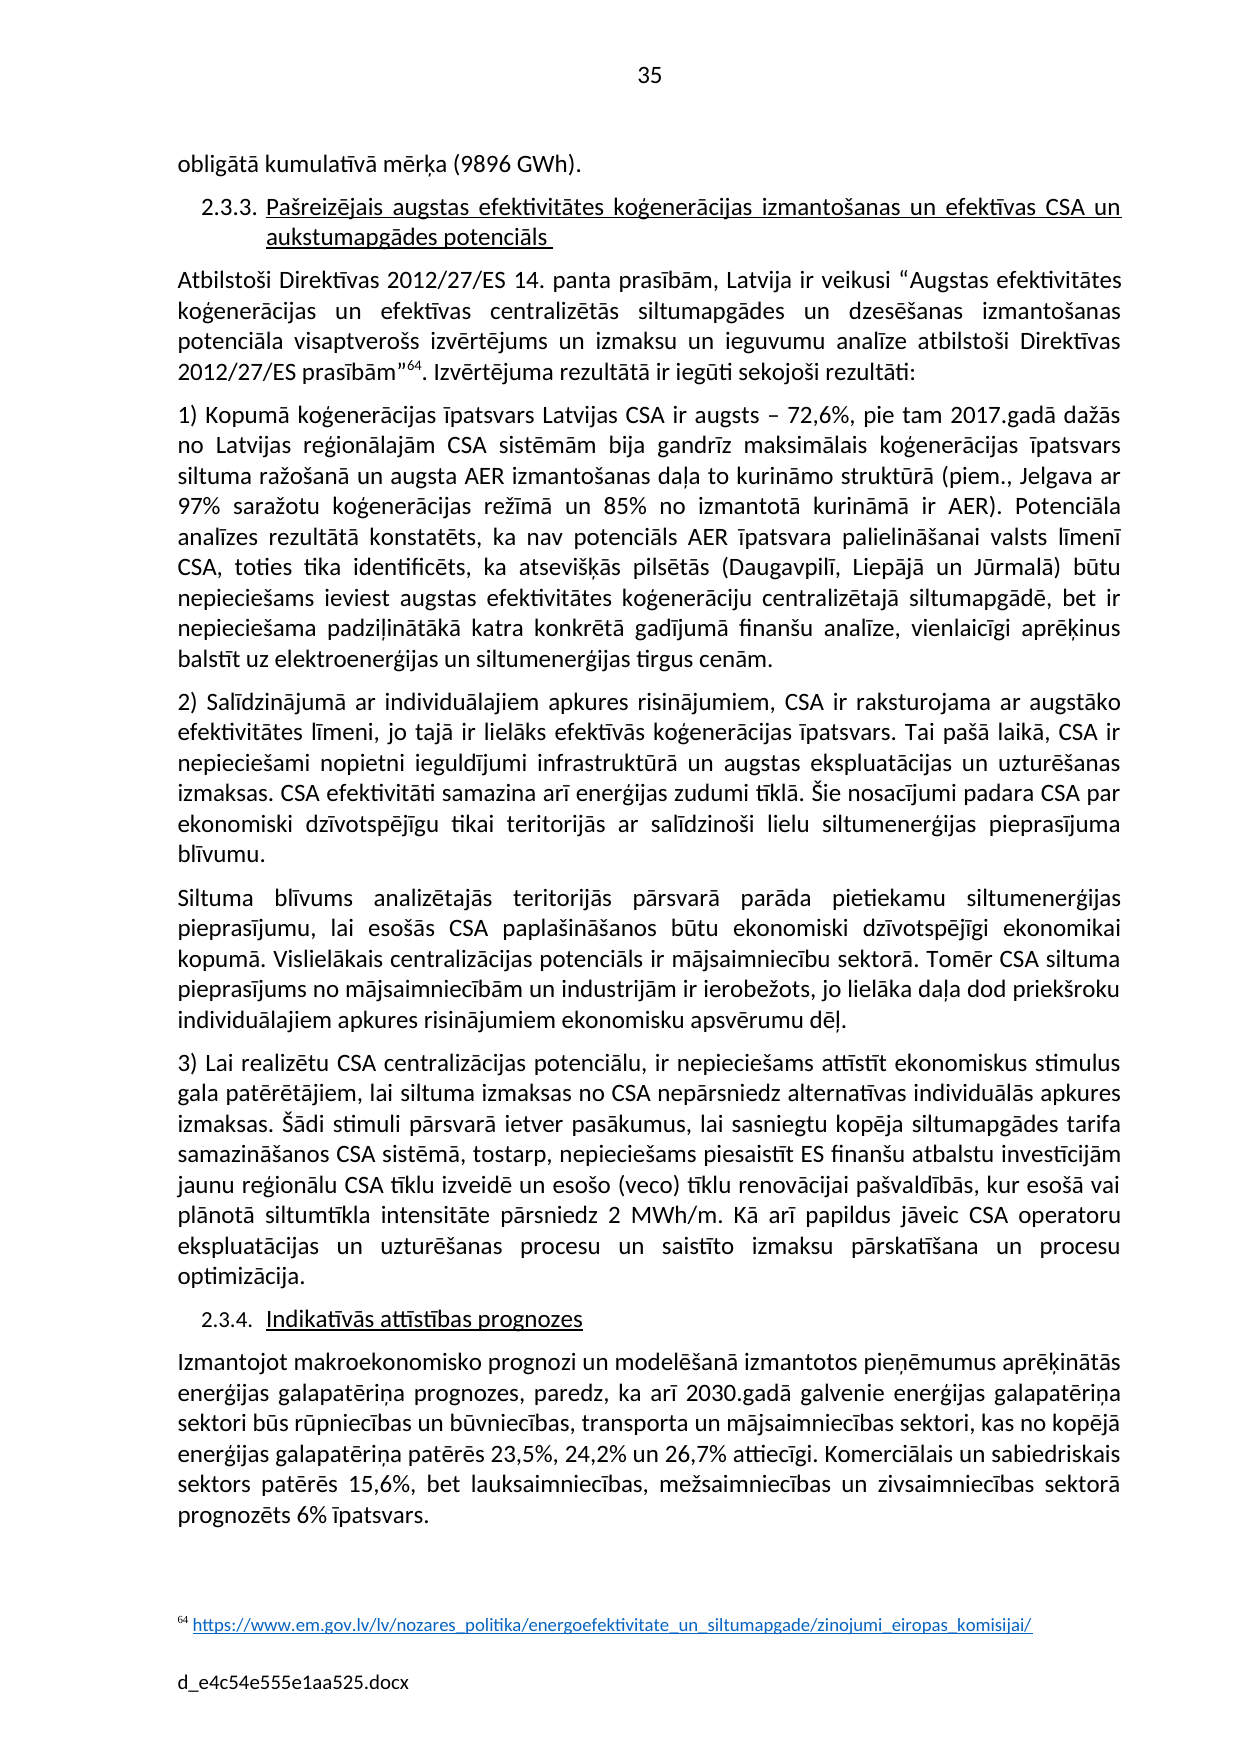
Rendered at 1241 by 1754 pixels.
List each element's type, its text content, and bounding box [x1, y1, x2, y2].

subtitle Pašreizējais augstas efektivitātes koģenerācijas izmantošanas un efektīvas CSA un aukstumapgādes potenciāls [201, 191, 1122, 252]
text 3) Lai realizētu CSA centralizācijas potenciālu, ir nepieciešams attīstīt ekonomiskus stimulus gala patērētājiem, lai siltuma izmaksas no CSA nepārsniedz alternatīvas individuālās apkures izmaksas. Šādi stimuli pārsvarā ietver pasākumus, lai sasniegtu kopēja siltumapgādes tarifa samazināšanos CSA sistēmā, tostarp, nepieciešams piesaistīt ES finanšu atbalstu investīcijām jaunu reģionālu CSA tīklu izveidē un esošo (veco) tīklu renovācijai pašvaldībās, kur esošā vai plānotā siltumtīkla intensitāte pārsniedz 2 MWh/m. Kā arī papildus jāveic CSA operatoru ekspluatācijas un uzturēšanas procesu un saistīto izmaksu pārskatīšana un procesu optimizācija. [177, 1047, 1122, 1291]
subtitle Indikatīvās attīstības prognozes [201, 1303, 1122, 1334]
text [177, 148, 1122, 178]
text Izmantojot makroekonomisko prognozi un modelēšanā izmantotos pieņēmumus aprēķinātās enerģijas galapatēriņa prognozes, paredz, ka arī 2030.gadā galvenie enerģijas galapatēriņa sektori būs rūpniecības un būvniecības, transporta un mājsaimniecības sektori, kas no kopējā enerģijas galapatēriņa patērēs 23,5%, 24,2% un 26,7% attiecīgi. Komerciālais un sabiedriskais sektors patērēs 15,6%, bet lauksaimniecības, mežsaimniecības un zivsaimniecības sektorā prognozēts 6% īpatsvars. [177, 1346, 1122, 1529]
text Siltuma blīvums analizētajās teritorijās pārsvarā parāda pietiekamu siltumenerģijas pieprasījumu, lai esošās CSA paplašināšanos būtu ekonomiski dzīvotspējīgi ekonomikai kopumā. Vislielākais centralizācijas potenciāls ir mājsaimniecību sektorā. Tomēr CSA siltuma pieprasījums no mājsaimniecībām un industrijām ir ierobežots, jo lielāka daļa dod priekšroku individuālajiem apkures risinājumiem ekonomisku apsvērumu dēļ. [177, 882, 1122, 1034]
text Atbilstoši Direktīvas 2012/27/ES 14. panta prasībām, Latvija ir veikusi “Augstas efektivitātes koģenerācijas un efektīvas centralizētās siltumapgādes un dzesēšanas izmantošanas potenciāla visaptverošs izvērtējums un izmaksu un ieguvumu analīze atbilstoši Direktīvas 2012/27/ES prasībām”. Izvērtējuma rezultātā ir iegūti sekojoši rezultāti: [177, 264, 1122, 386]
text 2) Salīdzinājumā ar individuālajiem apkures risinājumiem, CSA ir raksturojama ar augstāko efektivitātes līmeni, jo tajā ir lielāks efektīvās koģenerācijas īpatsvars. Tai pašā laikā, CSA ir nepieciešami nopietni ieguldījumi infrastruktūrā un augstas ekspluatācijas un uzturēšanas izmaksas. CSA efektivitāti samazina arī enerģijas zudumi tīklā. Šie nosacījumi padara CSA par ekonomiski dzīvotspējīgu tikai teritorijās ar salīdzinoši lielu siltumenerģijas pieprasījuma blīvumu. [177, 686, 1122, 869]
text 1) Kopumā koģenerācijas īpatsvars Latvijas CSA ir augsts – 72,6%, pie tam 2017.gadā dažās no Latvijas reģionālajām CSA sistēmām bija gandrīz maksimālais koģenerācijas īpatsvars siltuma ražošanā un augsta AER izmantošanas daļa to kurināmo struktūrā (piem., Jelgava ar 97% saražotu koģenerācijas režīmā un 85% no izmantotā kurināmā ir AER). Potenciāla analīzes rezultātā konstatēts, ka nav potenciāls AER īpatsvara palielināšanai valsts līmenī CSA, toties tika identificēts, ka atsevišķās pilsētās (Daugavpilī, Liepājā un Jūrmalā) būtu nepieciešams ieviest augstas efektivitātes koģenerāciju centralizētajā siltumapgādē, bet ir nepieciešama padziļinātākā katra konkrētā gadījumā finanšu analīze, vienlaicīgi aprēķinus balstīt uz elektroenerģijas un siltumenerģijas tirgus cenām. [177, 399, 1122, 673]
